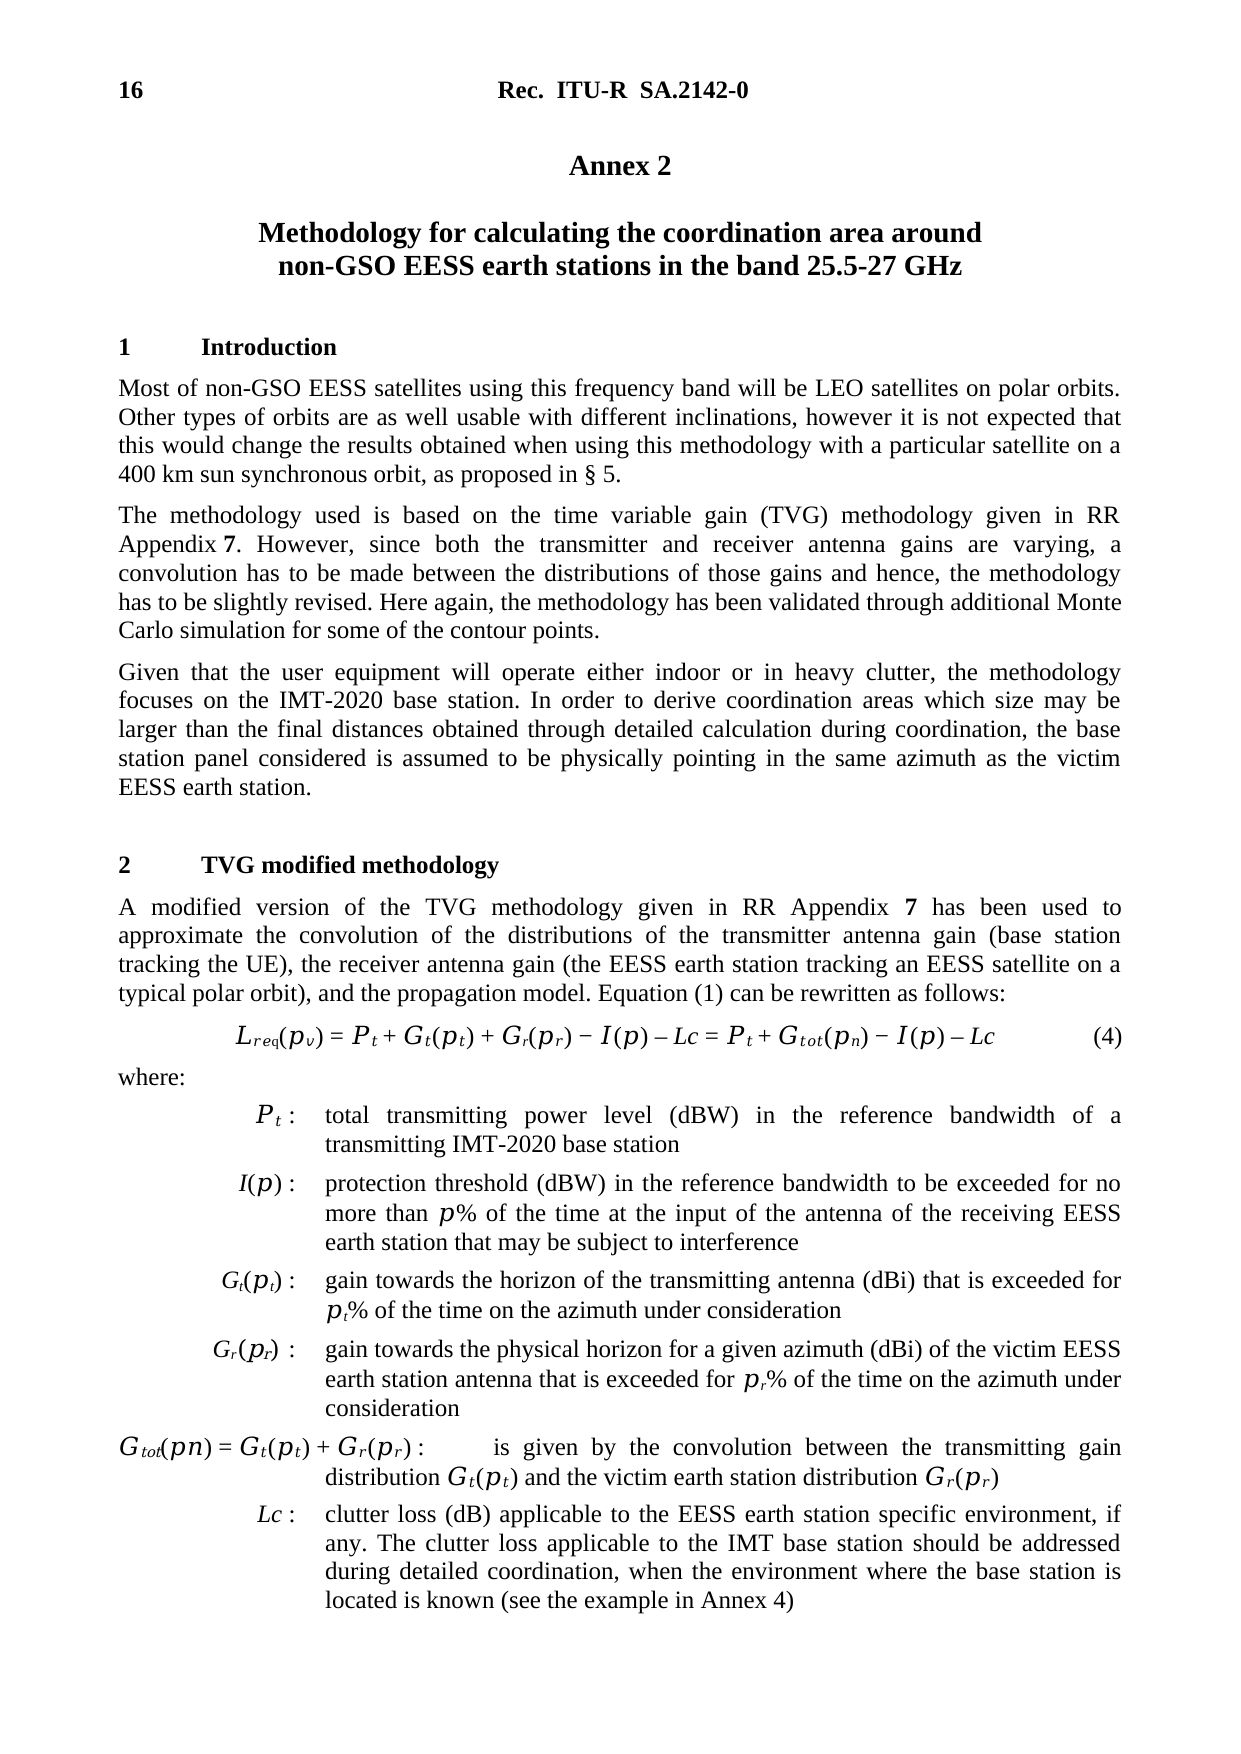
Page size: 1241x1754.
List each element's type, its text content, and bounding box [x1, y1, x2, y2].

text The methodology used is based on the time variable gain (TVG) methodology given in RR Appendix 7. However, since both the transmitter and receiver antenna gains are varying, a convolution has to be made between the distributions of those gains and hence, the methodology has to be slightly revised. Here again, the methodology has been validated through additional Monte Carlo simulation for some of the contour points. [118, 501, 1122, 644]
subtitle 2 TVG modified methodology [118, 851, 1122, 879]
text A modified version of the TVG methodology given in RR Appendix 7 has been used to approximate the convolution of the distributions of the transmitter antenna gain (base station tracking the UE), the receiver antenna gain (the EESS earth station tracking an EESS satellite on a typical polar orbit), and the propagation model. Equation (1) can be rewritten as follows: [118, 892, 1122, 1007]
text Given that the user equipment will operate either indoor or in heavy clutter, the methodology focuses on the IMT-2020 base station. In order to derive coordination areas which size may be larger than the final distances obtained through detailed calculation during coordination, the base station panel considered is assumed to be physically pointing in the same azimuth as the victim EESS earth station. [118, 657, 1122, 801]
text 𝐿𝑟𝑒q(𝑝𝑣) = 𝑃𝑡 + 𝐺𝑡(𝑝𝑡) + 𝐺r(𝑝𝑟) − 𝐼(𝑝) – Lc = 𝑃𝑡 + 𝐺𝑡𝑜𝑡(𝑝𝑛) − 𝐼(𝑝) – Lc (4) [118, 1019, 1122, 1049]
text 𝐺tot(𝑝𝑛) = 𝐺𝑡(𝑝𝑡) + 𝐺𝑟(𝑝𝑟) : is given by the convolution between the transmitting gain distribution 𝐺𝑡(𝑝𝑡) and the victim earth station distribution 𝐺𝑟(𝑝𝑟) [118, 1430, 1122, 1491]
subtitle 1 Introduction [118, 332, 1122, 361]
text where: [118, 1062, 1122, 1091]
text Gr(pr) : gain towards the physical horizon for a given azimuth (dBi) of the victim EESS earth station antenna that is exceeded for 𝑝r% of the time on the azimuth under consideration [118, 1333, 1122, 1422]
text Lc : clutter loss (dB) applicable to the EESS earth station specific environment, if any. The clutter loss applicable to the IMT base station should be addressed during detailed coordination, when the environment where the base station is located is known (see the example in Annex 4) [118, 1499, 1122, 1614]
text Most of non-GSO EESS satellites using this frequency band will be LEO satellites on polar orbits. Other types of orbits are as well usable with different inclinations, however it is not expected that this would change the results obtained when using this methodology with a particular satellite on a 400 km sun synchronous orbit, as proposed in § 5. [118, 373, 1122, 488]
text I(𝑝) : protection threshold (dBW) in the reference bandwidth to be exceeded for no more than 𝑝% of the time at the input of the antenna of the receiving EESS earth station that may be subject to interference [118, 1166, 1122, 1256]
text 𝑃𝑡 : total transmitting power level (dBW) in the reference bandwidth of a transmitting IMT-2020 base station [118, 1099, 1122, 1158]
text Gt(𝑝t) : gain towards the horizon of the transmitting antenna (dBi) that is exceeded for 𝑝t% of the time on the azimuth under consideration [118, 1264, 1122, 1324]
title Annex 2 Methodology for calculating the coordination area around non-GSO EESS earth stations in the band 25.5-27 GHz [118, 148, 1122, 282]
